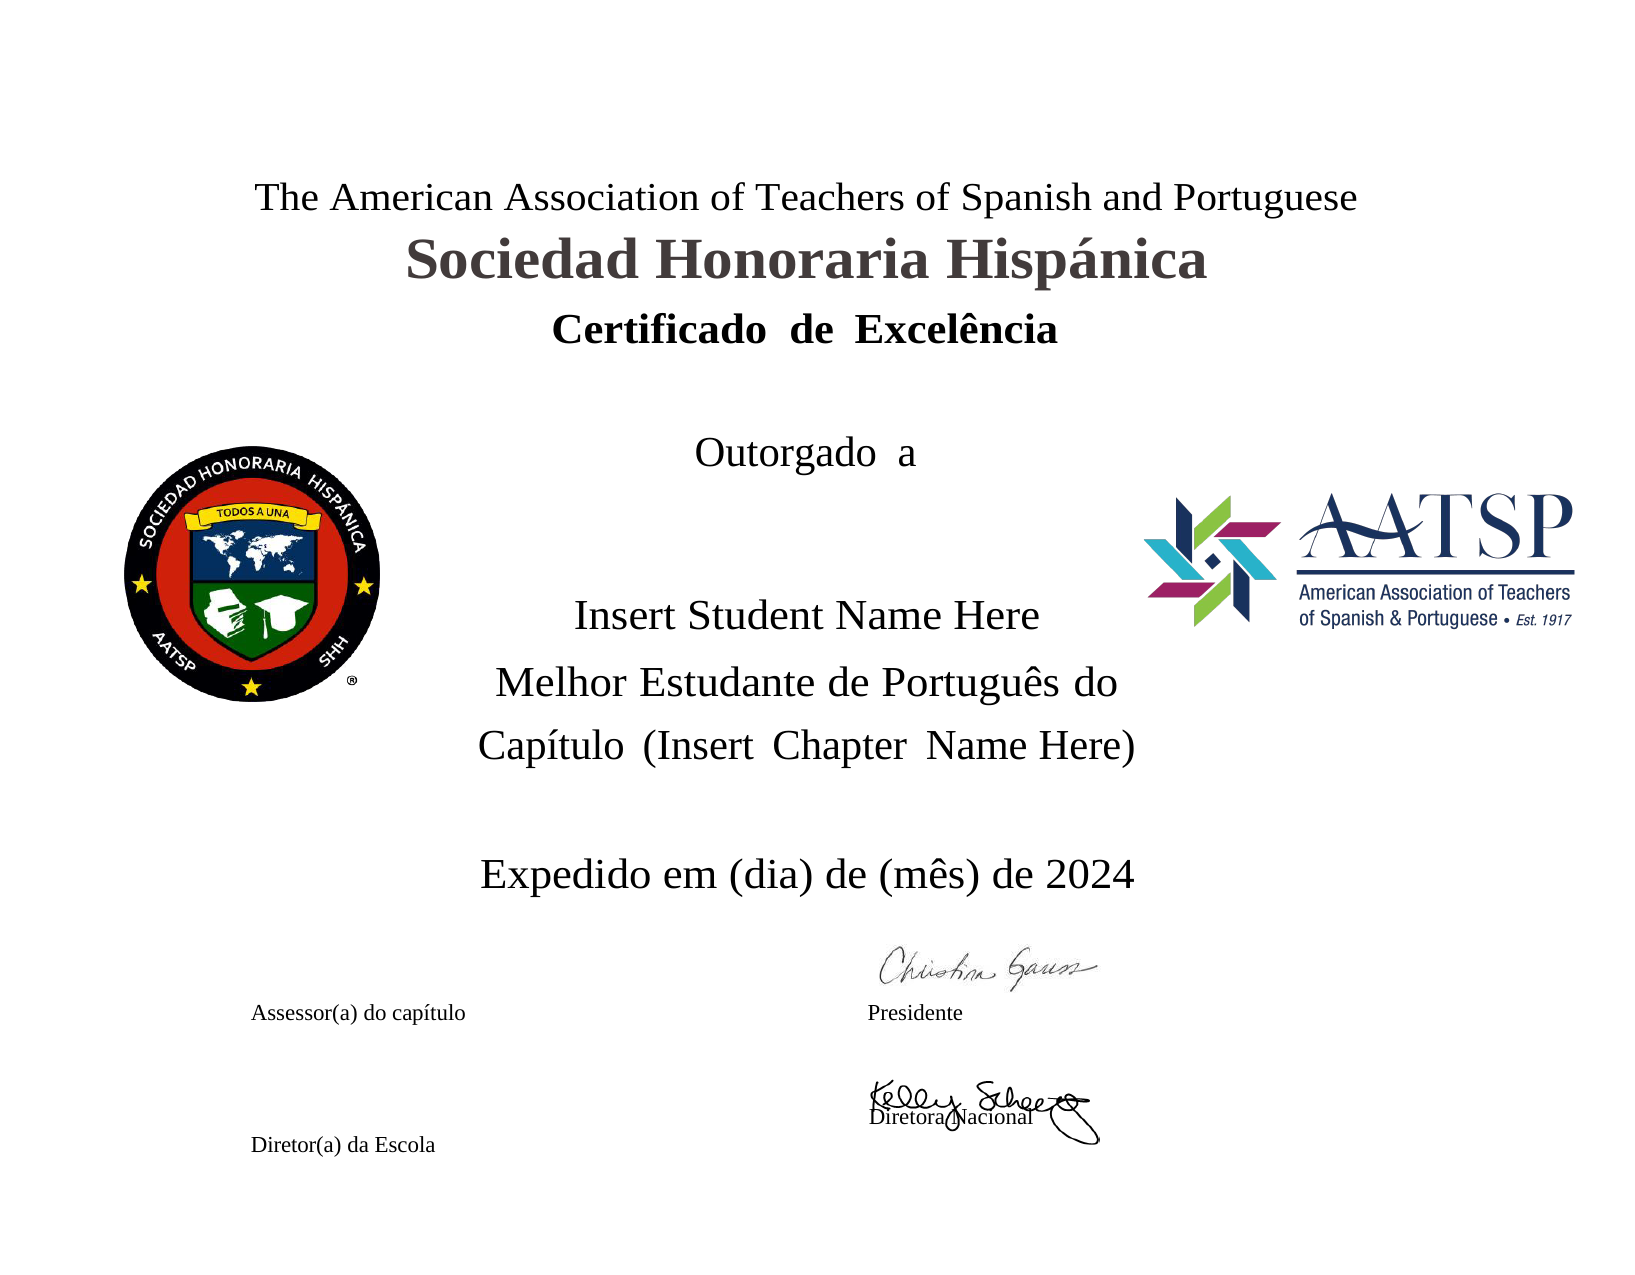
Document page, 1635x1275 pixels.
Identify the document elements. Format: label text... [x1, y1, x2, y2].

text Diretor(a) da Escola [251, 1131, 1601, 1158]
picture [879, 944, 1101, 993]
picture [124, 446, 380, 702]
picture [1143, 493, 1575, 630]
text Outorgado a [252, 427, 1358, 476]
picture [870, 1079, 1100, 1145]
text Assessor(a) do capítulo Presidente [251, 943, 1601, 1025]
text Expedido em (dia) de (mês) de 2024 [254, 849, 1361, 898]
text Certificado de Excelência [251, 304, 1358, 353]
text Capítulo (Insert Chapter Name Here) [254, 722, 1359, 769]
text The American Association of Teachers of Spanish and Portuguese [254, 174, 1358, 219]
title Sociedad Honoraria Hispánica [254, 224, 1359, 291]
